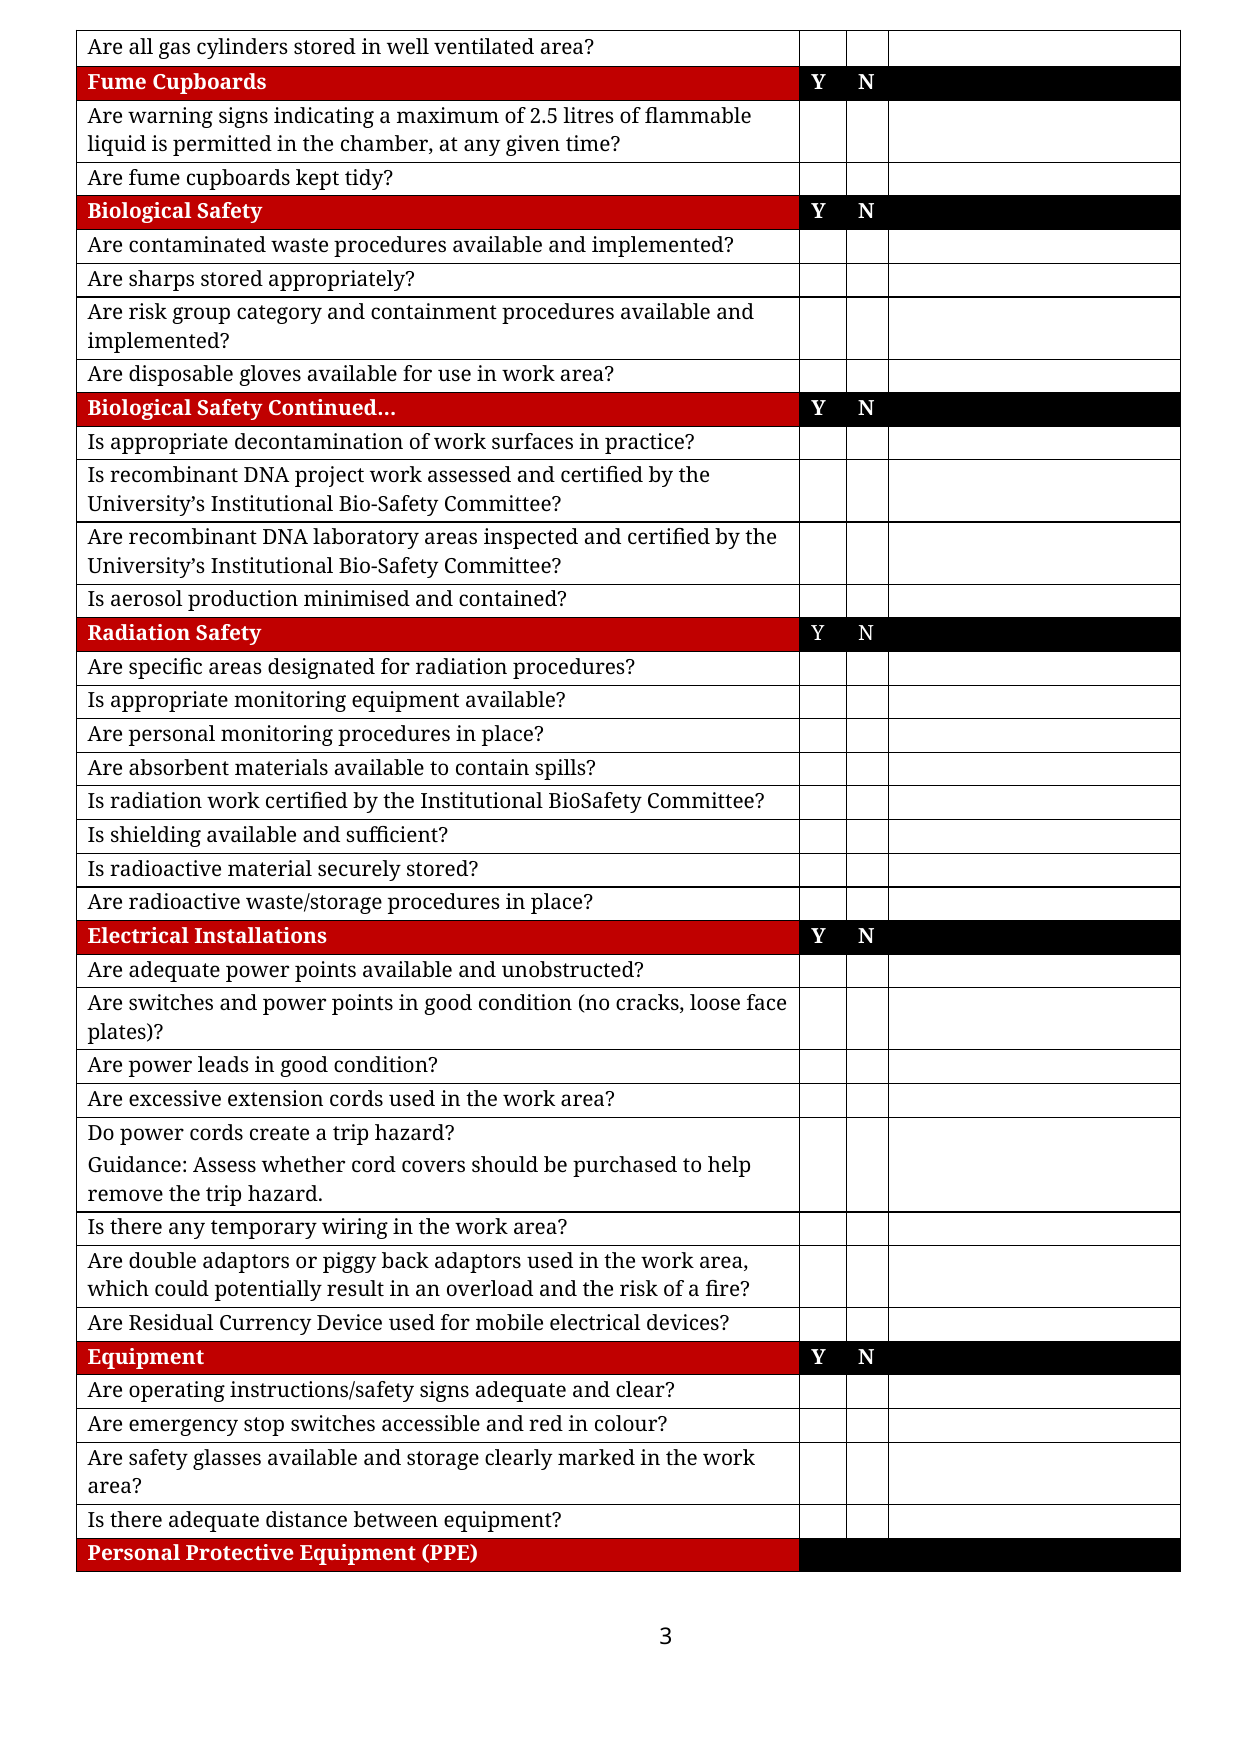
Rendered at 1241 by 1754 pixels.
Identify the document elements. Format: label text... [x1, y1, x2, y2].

table_cell [847, 753, 888, 785]
table_cell [800, 719, 846, 752]
table_cell [847, 31, 888, 66]
table_cell [847, 786, 888, 819]
table_cell [847, 264, 888, 296]
table_cell Are absorbent materials available to contain spills? [77, 753, 799, 785]
table_cell Are sharps stored appropriately? [77, 264, 799, 296]
table_cell Is recombinant DNA project work assessed and certified by the University’s Institutional Bio-Safety Committee? [77, 460, 799, 521]
table_cell [847, 1213, 888, 1245]
table_cell Equipment [77, 1342, 799, 1374]
table_cell [889, 753, 1180, 785]
table_cell [847, 1118, 888, 1211]
table_cell Biological Safety Continued… [77, 393, 799, 426]
table_cell [800, 686, 846, 718]
table_cell [847, 988, 888, 1049]
table_cell [889, 652, 1180, 684]
table_cell [889, 618, 1180, 651]
table_cell [889, 1443, 1180, 1504]
table_cell [889, 31, 1180, 66]
table_cell Y [800, 67, 846, 100]
table_cell [800, 264, 846, 296]
table_cell [847, 1084, 888, 1117]
table_cell [889, 1213, 1180, 1245]
table_cell [889, 585, 1180, 617]
table_cell N [847, 921, 888, 954]
table_cell Are personal monitoring procedures in place? [77, 719, 799, 752]
table_cell Is appropriate decontamination of work surfaces in practice? [77, 427, 799, 459]
table_cell [800, 585, 846, 617]
table_cell [889, 67, 1180, 100]
table_cell [800, 1118, 846, 1211]
table_cell [889, 719, 1180, 752]
table_cell Are contaminated waste procedures available and implemented? [77, 230, 799, 263]
table_cell Do power cords create a trip hazard? Guidance: Assess whether cord covers should be purchased to help remove the trip hazard. [77, 1118, 799, 1211]
table_cell Y [800, 921, 846, 954]
table_cell [889, 888, 1180, 920]
table_cell [800, 652, 846, 684]
table_cell Is shielding available and sufficient? [77, 820, 799, 853]
table_cell [800, 163, 846, 195]
table_cell [889, 101, 1180, 162]
table_cell [800, 1050, 846, 1083]
table_cell [889, 196, 1180, 229]
table_cell Are all gas cylinders stored in well ventilated area? [77, 31, 799, 66]
table_cell [847, 1539, 888, 1571]
table_cell [889, 1409, 1180, 1442]
table_cell Are power leads in good condition? [77, 1050, 799, 1083]
table_cell Is appropriate monitoring equipment available? [77, 686, 799, 718]
table_cell [800, 1505, 846, 1537]
table_cell [847, 888, 888, 920]
table_cell [800, 427, 846, 459]
table_cell N [847, 618, 888, 651]
table_cell [889, 1118, 1180, 1211]
table_cell [847, 1375, 888, 1408]
table_cell [889, 1375, 1180, 1408]
table_cell Y [800, 1342, 846, 1374]
table_cell [889, 427, 1180, 459]
table_cell Fume Cupboards [77, 67, 799, 100]
table_cell Are excessive extension cords used in the work area? [77, 1084, 799, 1117]
table_cell [800, 1443, 846, 1504]
table_cell Is aerosol production minimised and contained? [77, 585, 799, 617]
table_cell Y [800, 196, 846, 229]
table_cell [847, 652, 888, 684]
table_cell [800, 1539, 846, 1571]
table_cell [889, 921, 1180, 954]
table_cell Are fume cupboards kept tidy? [77, 163, 799, 195]
table_cell [889, 1050, 1180, 1083]
table_cell [889, 264, 1180, 296]
table_cell Are disposable gloves available for use in work area? [77, 360, 799, 392]
table_cell [847, 163, 888, 195]
table_cell [800, 101, 846, 162]
table_cell Are warning signs indicating a maximum of of flammable liquid is permitted in the chamber, at any given time? [77, 101, 799, 162]
table_cell N [847, 1342, 888, 1374]
table_cell [847, 101, 888, 162]
table_cell Are operating instructions/safety signs adequate and clear? [77, 1375, 799, 1408]
table_cell [847, 1505, 888, 1537]
table_cell [889, 230, 1180, 263]
table_cell [800, 230, 846, 263]
table_cell N [847, 196, 888, 229]
table_cell [847, 1443, 888, 1504]
table_cell [889, 1084, 1180, 1117]
table_cell [889, 955, 1180, 987]
table_cell Are risk group category and containment procedures available and implemented? [77, 298, 799, 358]
table_cell [800, 31, 846, 66]
table_cell [847, 585, 888, 617]
table_cell Are adequate power points available and unobstructed? [77, 955, 799, 987]
table_cell [889, 1308, 1180, 1341]
table_cell [847, 523, 888, 583]
table_cell [800, 988, 846, 1049]
table_cell [800, 786, 846, 819]
table_cell [889, 298, 1180, 358]
table_cell [889, 360, 1180, 392]
table_cell [889, 786, 1180, 819]
table_cell [800, 1375, 846, 1408]
table_cell Biological Safety [77, 196, 799, 229]
table_cell N [847, 67, 888, 100]
table_cell [800, 1213, 846, 1245]
table_cell [800, 820, 846, 853]
table_cell [889, 1505, 1180, 1537]
table_cell [847, 955, 888, 987]
table_cell [889, 523, 1180, 583]
table_cell [800, 360, 846, 392]
table_cell Are emergency stop switches accessible and red in colour? [77, 1409, 799, 1442]
table_cell Is radiation work certified by the Institutional BioSafety Committee? [77, 786, 799, 819]
table_cell [800, 460, 846, 521]
table_cell [800, 1246, 846, 1307]
table_cell [889, 686, 1180, 718]
table_cell Y [800, 393, 846, 426]
table_cell Are switches and power points in good condition (no cracks, loose face plates)? [77, 988, 799, 1049]
table_cell Are radioactive waste/storage procedures in place? [77, 888, 799, 920]
table_cell [889, 393, 1180, 426]
table_cell [847, 230, 888, 263]
table_cell [889, 854, 1180, 886]
table_cell [889, 988, 1180, 1049]
table_cell N [847, 393, 888, 426]
table_cell [889, 460, 1180, 521]
table_cell [889, 1342, 1180, 1374]
table_cell Electrical Installations [77, 921, 799, 954]
table_cell [800, 1308, 846, 1341]
table_cell [847, 686, 888, 718]
table_cell Is radioactive material securely stored? [77, 854, 799, 886]
table_cell Are recombinant DNA laboratory areas inspected and certified by the University’s Institutional Bio-Safety Committee? [77, 523, 799, 583]
table_cell Are double adaptors or piggy back adaptors used in the work area, which could potentially result in an overload and the risk of a fire? [77, 1246, 799, 1307]
table_cell Are Residual Currency Device used for mobile electrical devices? [77, 1308, 799, 1341]
table_cell [847, 427, 888, 459]
table_cell [889, 1539, 1180, 1571]
table_cell [847, 1308, 888, 1341]
table_cell [847, 298, 888, 358]
table_cell [847, 1246, 888, 1307]
table_cell [847, 719, 888, 752]
table_cell [800, 955, 846, 987]
table_cell [800, 854, 846, 886]
table_cell Radiation Safety [77, 618, 799, 651]
table_cell [800, 1084, 846, 1117]
table_cell [800, 298, 846, 358]
table_cell Are safety glasses available and storage clearly marked in the work area? [77, 1443, 799, 1504]
table_cell [800, 753, 846, 785]
table_cell [800, 1409, 846, 1442]
table_cell Y [800, 618, 846, 651]
table_cell Are specific areas designated for radiation procedures? [77, 652, 799, 684]
table_cell [847, 460, 888, 521]
table_cell [889, 163, 1180, 195]
table_cell Is there adequate distance between equipment? [77, 1505, 799, 1537]
table_cell [847, 1409, 888, 1442]
table_cell Personal Protective Equipment (PPE) [77, 1539, 799, 1571]
table_cell [847, 820, 888, 853]
table_cell [889, 820, 1180, 853]
table_cell Is there any temporary wiring in the work area? [77, 1213, 799, 1245]
table_cell [847, 360, 888, 392]
table_cell [847, 1050, 888, 1083]
table_cell [800, 888, 846, 920]
table_cell [800, 523, 846, 583]
table_cell [889, 1246, 1180, 1307]
table_cell [847, 854, 888, 886]
